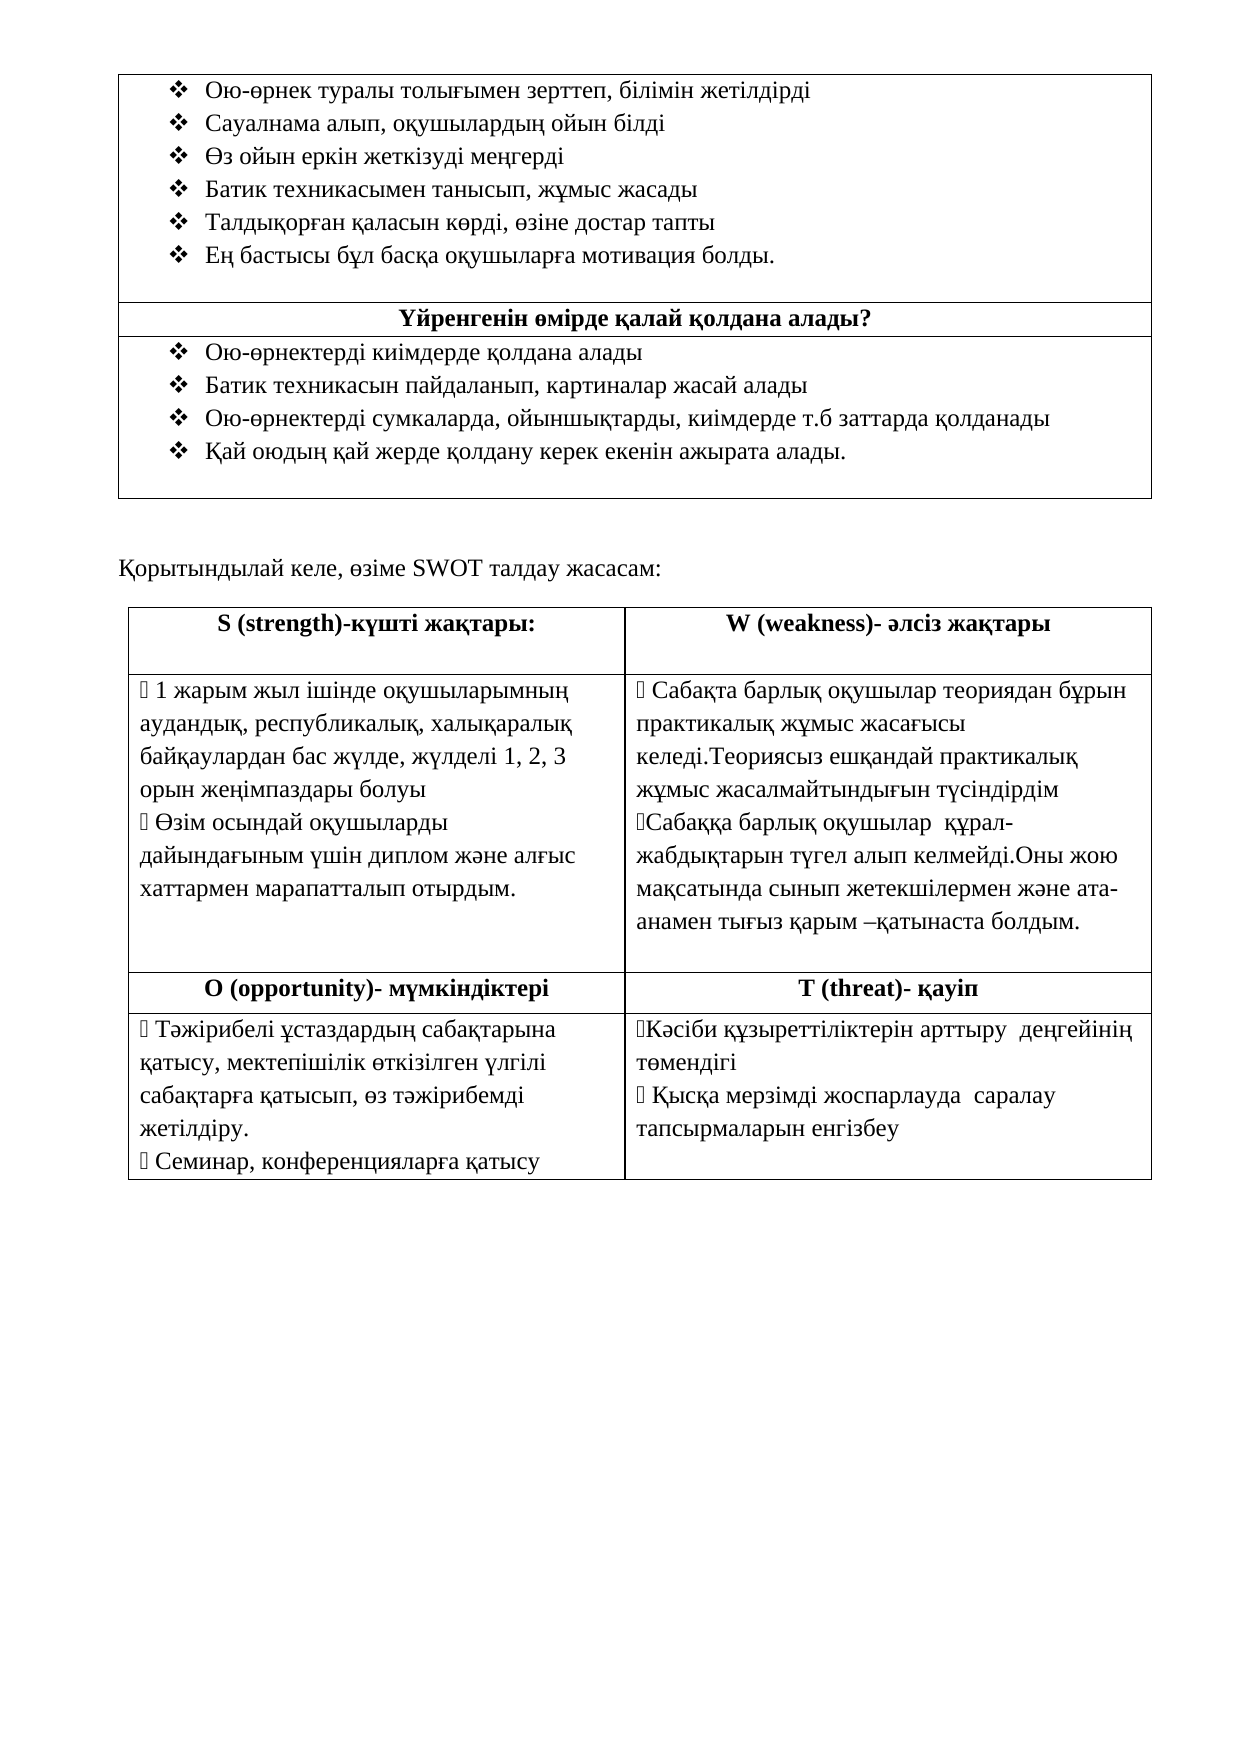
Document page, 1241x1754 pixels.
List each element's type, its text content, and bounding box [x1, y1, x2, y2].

table_cell Тәжірибелі ұстаздардың сабақтарына қатысу, мектепішілік өткізілген үлгілі сабақтарға қатысып, өз тәжірибемді жетілдіру. Семинар, конференцияларға қатысу [129, 1014, 624, 1179]
table_cell Ою-өрнек туралы толығымен зерттеп, білімін жетілдірді Сауалнама алып, оқушылардың ойын білді Өз ойын еркін жеткізуді меңгерді Батик техникасымен танысып, жұмыс жасады Талдықорған қаласын көрді, өзіне достар тапты Ең бастысы бұл басқа оқушыларға мотивация болды. [119, 75, 1151, 302]
table_header S (strength)-күшті жақтары: [129, 608, 624, 674]
text Қорытындылай келе, өзіме SWOT талдау жасасам: [118, 553, 1152, 582]
table_cell Сабақта барлық оқушылар теориядан бұрын практикалық жұмыс жасағысы келеді.Теориясыз ешқандай практикалық жұмыс жасалмайтындығын түсіндірдім Сабаққа барлық оқушылар құрал- жабдықтарын түгел алып келмейді.Оны жою мақсатында сынып жетекшілермен және ата- анамен тығыз қарым –қатынаста болдым. [626, 675, 1151, 972]
table_cell O (opportunity)- мүмкіндіктері [129, 973, 624, 1013]
table_cell Кәсіби құзыреттіліктерін арттыру деңгейінің төмендігі Қысқа мерзімді жоспарлауда саралау тапсырмаларын енгізбеу [626, 1014, 1151, 1179]
table_cell 1 жарым жыл ішінде оқушыларымның аудандық, республикалық, халықаралық байқаулардан бас жүлде, жүлделі 1, 2, 3 орын жеңімпаздары болуы Өзім осындай оқушыларды дайындағыным үшін диплом және алғыс хаттармен марапатталып отырдым. [129, 675, 624, 972]
table_header W (weakness)- әлсіз жақтары [626, 608, 1151, 674]
table_cell Үйренгенін өмірде қалай қолдана алады? [119, 303, 1151, 336]
table_cell T (threat)- қауіп [626, 973, 1151, 1013]
table_cell Ою-өрнектерді киімдерде қолдана алады Батик техникасын пайдаланып, картиналар жасай алады Ою-өрнектерді сумкаларда, ойыншықтарды, киімдерде т.б заттарда қолданады Қай оюдың қай жерде қолдану керек екенін ажырата алады. [119, 337, 1151, 498]
